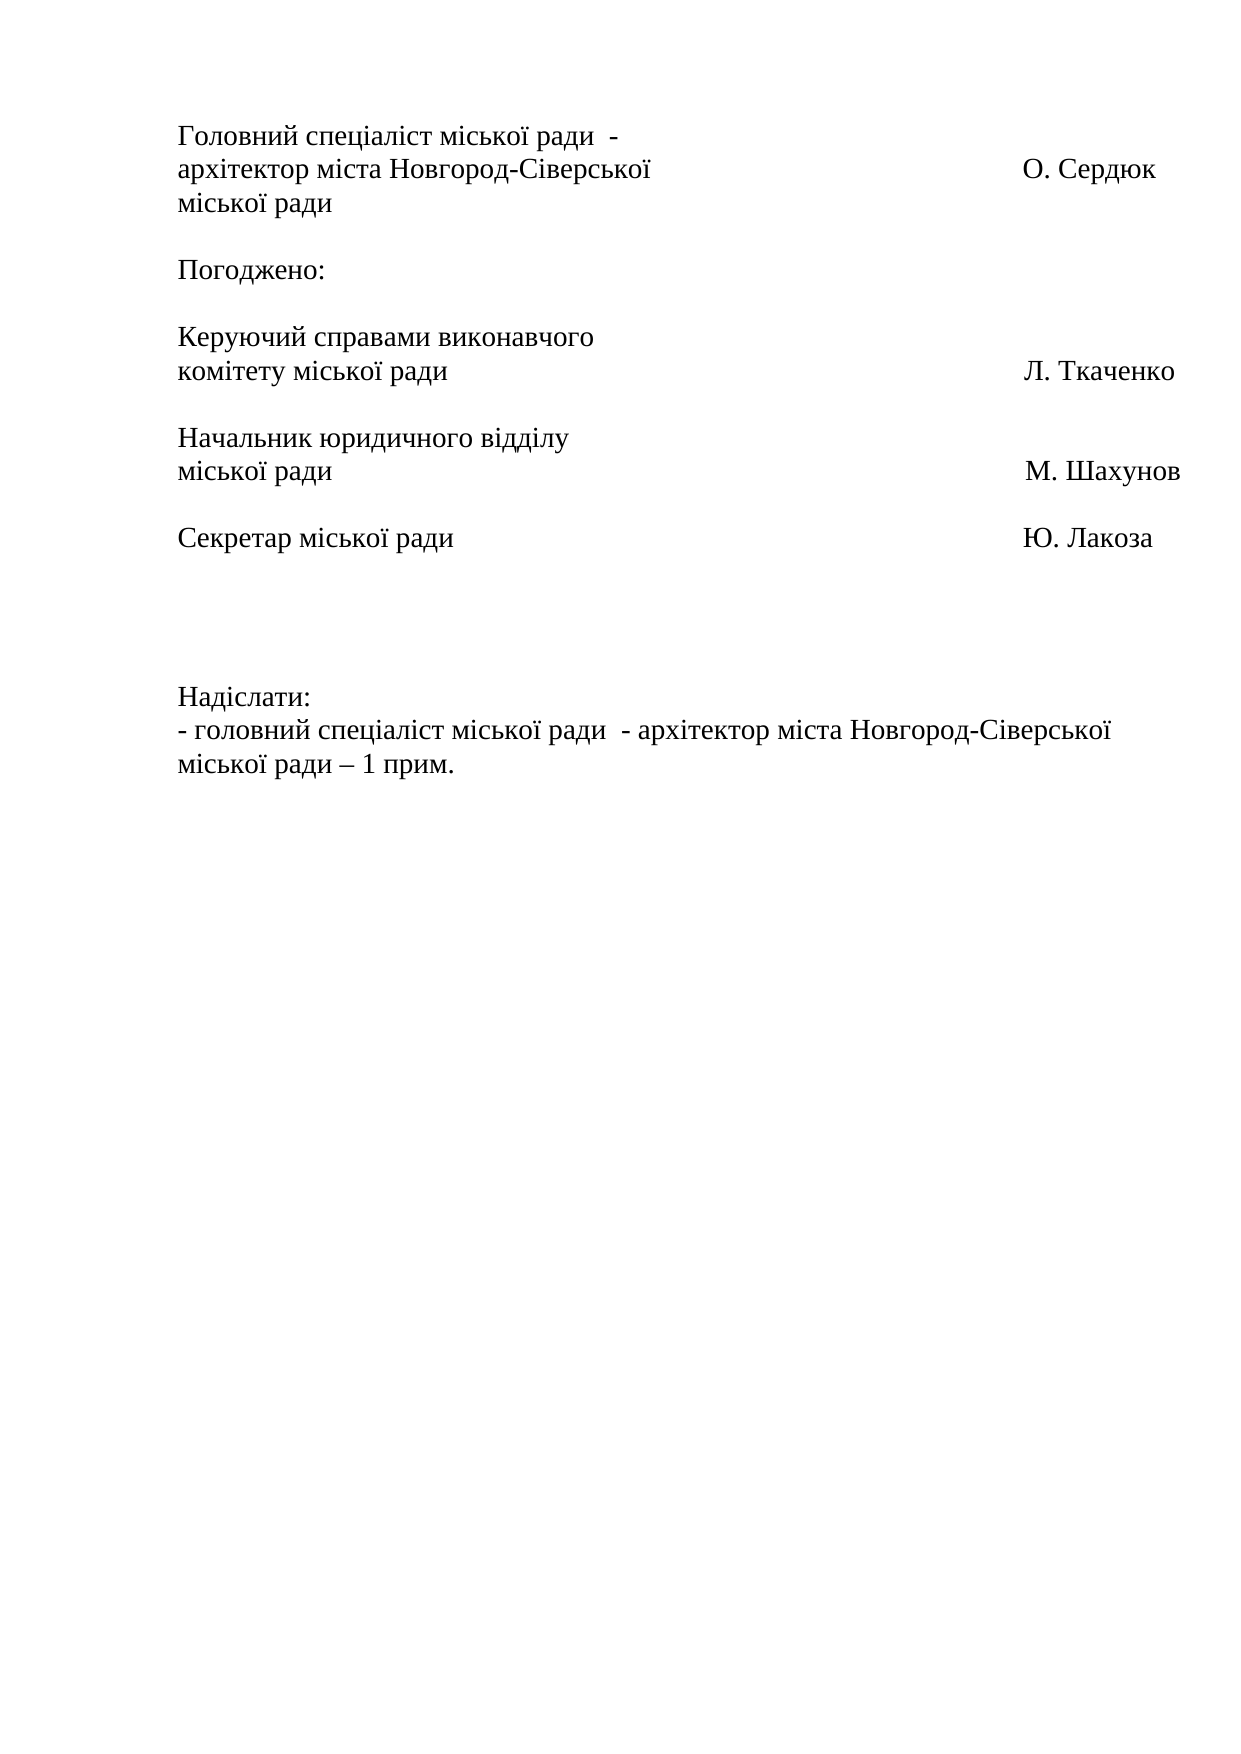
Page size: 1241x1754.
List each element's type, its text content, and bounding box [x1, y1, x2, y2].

text - головний спеціаліст міської ради - архітектор міста Новгород-Сіверської [177, 712, 1181, 746]
text комітету міської ради Л. Ткаченко [177, 353, 1181, 386]
text Погоджено: [177, 252, 1181, 286]
text Головний спеціаліст міської ради - [177, 118, 1181, 152]
text архітектор міста Новгород-Сіверської О. Сердюк [177, 152, 1181, 185]
text Секретар міської ради Ю. Лакоза [177, 521, 1181, 554]
text міської ради – 1 прим. [177, 746, 1181, 779]
text Начальник юридичного відділу [177, 420, 1181, 453]
text Керуючий справами виконавчого [177, 319, 1181, 353]
text міської ради [177, 185, 1181, 219]
text Надіслати: [177, 679, 1181, 712]
text міської ради М. Шахунов [177, 453, 1181, 487]
